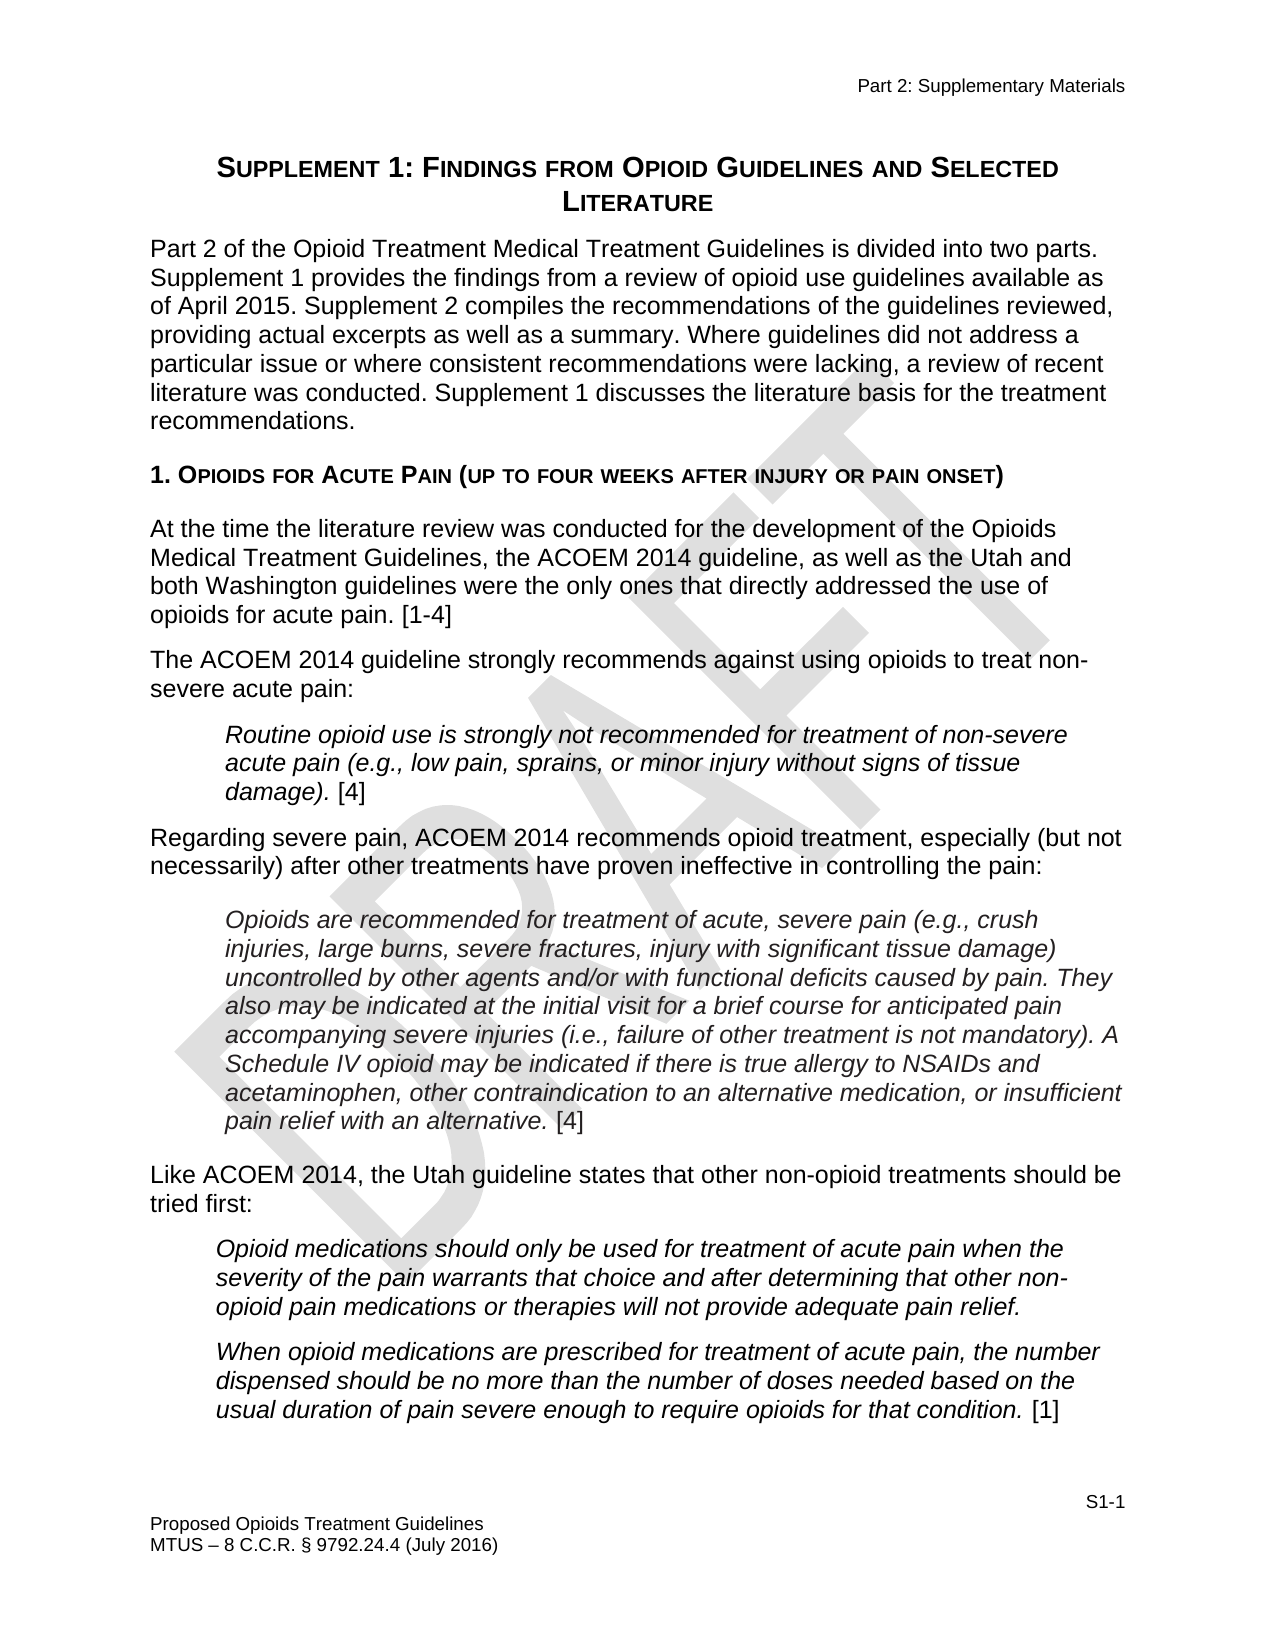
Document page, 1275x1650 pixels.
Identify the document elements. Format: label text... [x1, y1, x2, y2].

text Opioids are recommended for treatment of acute, severe pain (e.g., crush injuries, large burns, severe fractures, injury with significant tissue damage) uncontrolled by other agents and/or with functional deficits caused by pain. They also may be indicated at the initial visit for a brief course for anticipated pain accompanying severe injuries (i.e., failure of other treatment is not mandatory). A Schedule IV opioid may be indicated if there is true allergy to NSAIDs and acetaminophen, other contraindication to an alternative medication, or insufficient pain relief with an alternative. [4] [225, 905, 1125, 1135]
text The ACOEM 2014 guideline strongly recommends against using opioids to treat non-severe acute pain: [150, 645, 1125, 703]
text Like ACOEM 2014, the Utah guideline states that other non-opioid treatments should be tried first: [150, 1160, 1125, 1217]
text Part 2 of the Opioid Treatment Medical Treatment Guidelines is divided into two parts. Supplement 1 provides the findings from a review of opioid use guidelines available as of April 2015. Supplement 2 compiles the recommendations of the guidelines reviewed, providing actual excerpts as well as a summary. Where guidelines did not address a particular issue or where consistent recommendations were lacking, a review of recent literature was conducted. Supplement 1 discusses the literature basis for the treatment recommendations. [150, 234, 1125, 435]
text At the time the literature review was conducted for the development of the Opioids Medical Treatment Guidelines, the ACOEM 2014 guideline, as well as the Utah and both Washington guidelines were the only ones that directly addressed the use of opioids for acute pain. [1-4] [150, 514, 1125, 629]
text When opioid medications are prescribed for treatment of acute pain, the number dispensed should be no more than the number of doses needed based on the usual duration of pain severe enough to require opioids for that condition. [1] [216, 1337, 1125, 1423]
text Opioid medications should only be used for treatment of acute pain when the severity of the pain warrants that choice and after determining that other non-opioid pain medications or therapies will not provide adequate pain relief. [216, 1234, 1125, 1320]
text Regarding severe pain, ACOEM 2014 recommends opioid treatment, especially (but not necessarily) after other treatments have proven ineffective in controlling the pain: [150, 822, 1125, 880]
subtitle 1. Opioids for Acute Pain (up to four weeks after injury or pain onset) [150, 460, 1125, 489]
text Supplement 1: Findings from Opioid Guidelines and Selected Literature [150, 150, 1125, 217]
text Routine opioid use is strongly not recommended for treatment of non-severe acute pain (e.g., low pain, sprains, or minor injury without signs of tissue damage). [4] [225, 719, 1125, 806]
